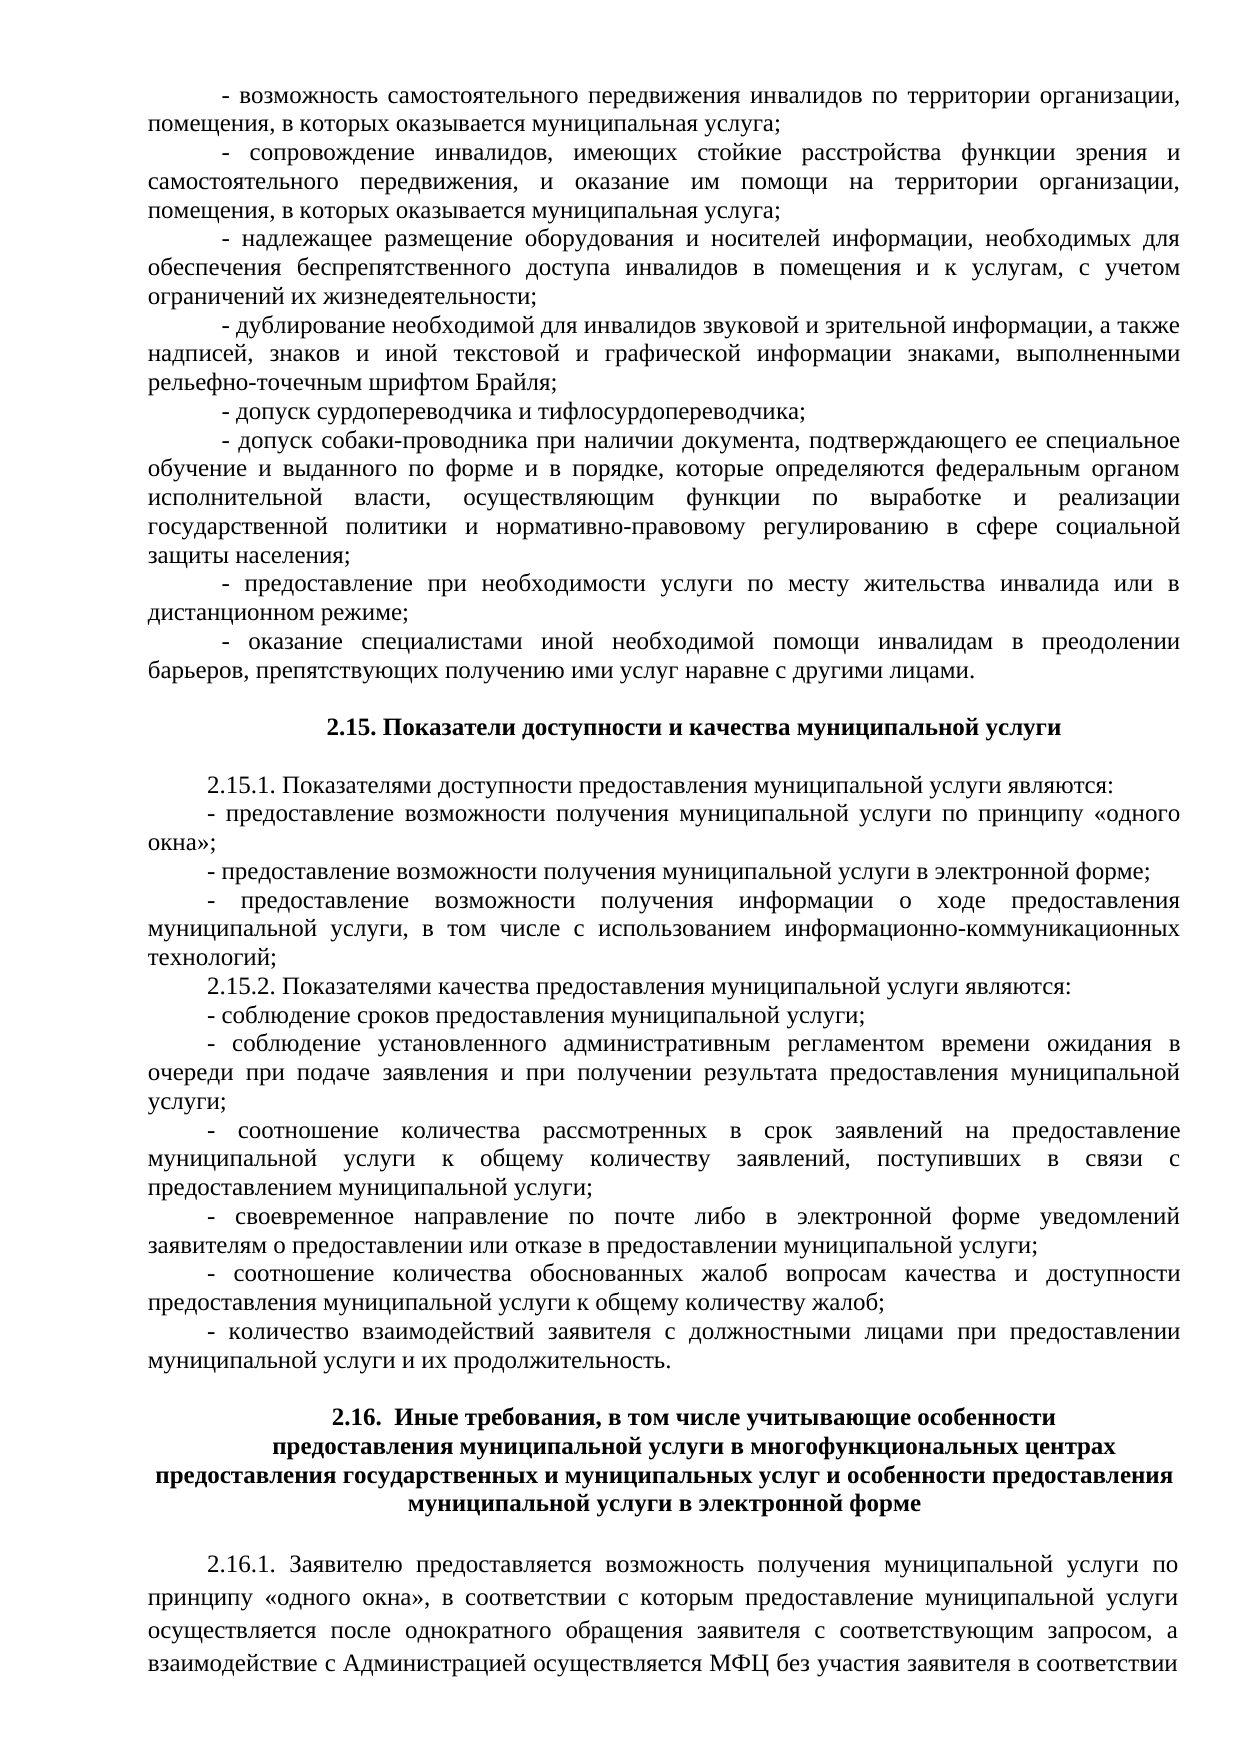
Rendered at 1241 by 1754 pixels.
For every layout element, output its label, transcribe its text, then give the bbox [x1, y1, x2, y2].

text - своевременное направление по почте либо в электронной форме уведомлений заявителям о предоставлении или отказе в предоставлении муниципальной услуги; [148, 1201, 1181, 1258]
text 2.15. Показатели доступности и качества муниципальной услуги [148, 712, 1181, 741]
text - соблюдение сроков предоставления муниципальной услуги; [148, 1000, 1181, 1028]
text - оказание специалистами иной необходимой помощи инвалидам в преодолении барьеров, препятствующих получению ими услуг наравне с другими лицами. [148, 626, 1181, 683]
text - предоставление возможности получения информации о ходе предоставления муниципальной услуги, в том числе с использованием информационно-коммуникационных технологий; [148, 885, 1181, 971]
text - соблюдение установленного административным регламентом времени ожидания в очереди при подаче заявления и при получении результата предоставления муниципальной услуги; [148, 1028, 1181, 1115]
text - дублирование необходимой для инвалидов звуковой и зрительной информации, а также надписей, знаков и иной текстовой и графической информации знаками, выполненными рельефно-точечным шрифтом Брайля; [148, 310, 1181, 396]
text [148, 1546, 1179, 1678]
text - надлежащее размещение оборудования и носителей информации, необходимых для обеспечения беспрепятственного доступа инвалидов в помещения и к услугам, с учетом ограничений их жизнедеятельности; [148, 223, 1181, 310]
text - допуск сурдопереводчика и тифлосурдопереводчика; [148, 396, 1181, 425]
text - сопровождение инвалидов, имеющих стойкие расстройства функции зрения и самостоятельного передвижения, и оказание им помощи на территории организации, помещения, в которых оказывается муниципальная услуга; [148, 137, 1181, 223]
text - допуск собаки-проводника при наличии документа, подтверждающего ее специальное обучение и выданного по форме и в порядке, которые определяются федеральным органом исполнительной власти, осуществляющим функции по выработке и реализации государственной политики и нормативно-правовому регулированию в сфере социальной защиты населения; [148, 425, 1181, 568]
text - предоставление возможности получения муниципальной услуги по принципу «одного окна»; [148, 798, 1181, 856]
text - возможность самостоятельного передвижения инвалидов по территории организации, помещения, в которых оказывается муниципальная услуга; [148, 80, 1181, 137]
text - соотношение количества рассмотренных в срок заявлений на предоставление муниципальной услуги к общему количеству заявлений, поступивших в связи с предоставлением муниципальной услуги; [148, 1115, 1181, 1201]
text - предоставление возможности получения муниципальной услуги в электронной форме; [148, 856, 1181, 885]
text предоставления муниципальной услуги в многофункциональных центрах предоставления государственных и муниципальных услуг и особенности предоставления муниципальной услуги в электронной форме [148, 1431, 1181, 1517]
text 2.16. Иные требования, в том числе учитывающие особенности [148, 1402, 1181, 1431]
text - соотношение количества обоснованных жалоб вопросам качества и доступности предоставления муниципальной услуги к общему количеству жалоб; [148, 1258, 1181, 1316]
text - количество взаимодействий заявителя с должностными лицами при предоставлении муниципальной услуги и их продолжительность. [148, 1316, 1181, 1373]
text 2.15.2. Показателями качества предоставления муниципальной услуги являются: [148, 971, 1181, 1000]
text - предоставление при необходимости услуги по месту жительства инвалида или в дистанционном режиме; [148, 568, 1181, 626]
text 2.15.1. Показателями доступности предоставления муниципальной услуги являются: [148, 770, 1181, 798]
